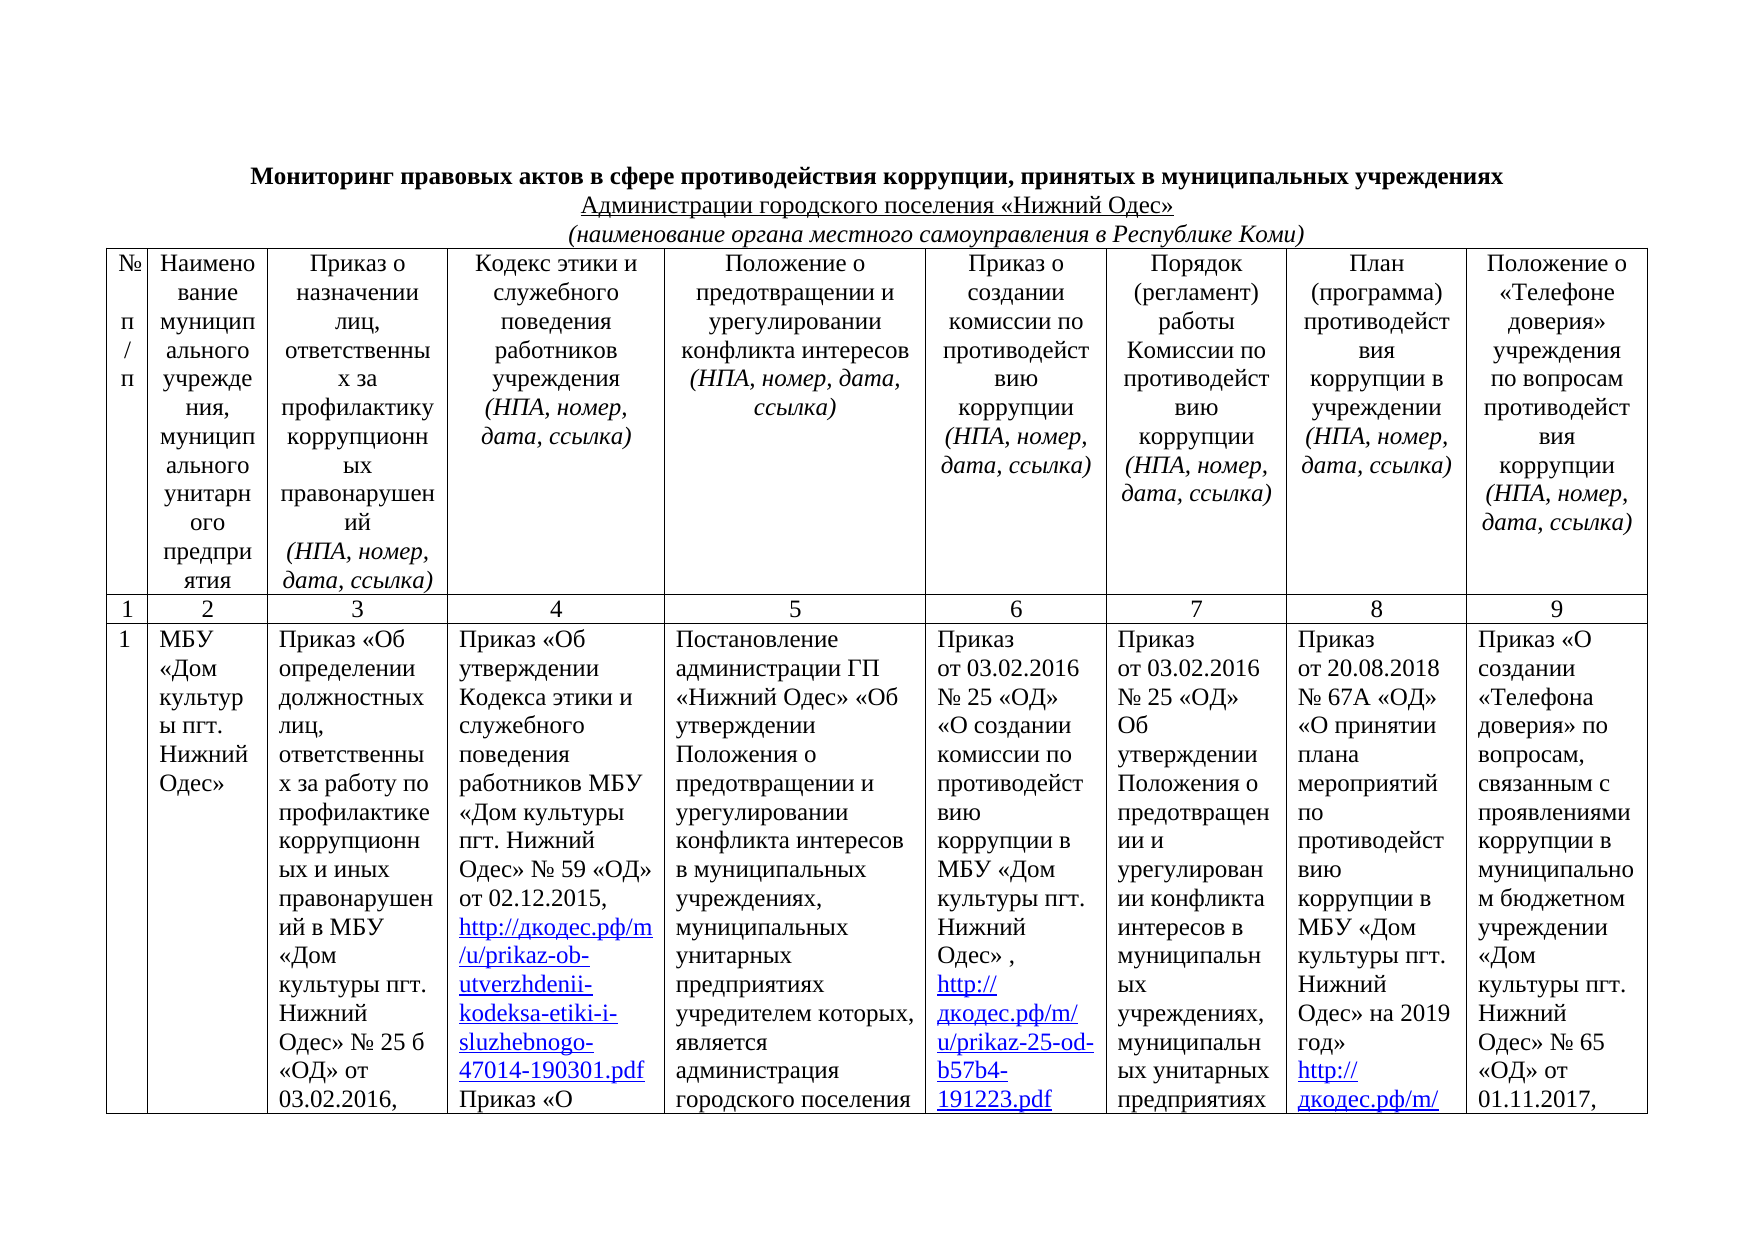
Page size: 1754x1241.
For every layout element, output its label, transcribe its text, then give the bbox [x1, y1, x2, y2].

table_header Порядок (регламент) работы Комиссии по противодействию коррупции (НПА, номер, дата, ссылка) [1107, 249, 1286, 593]
table_cell 4 [448, 595, 664, 623]
table_cell 7 [1107, 595, 1286, 623]
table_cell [665, 624, 925, 1113]
table_header Кодекс этики и служебного поведения работников учреждения (НПА, номер, дата, ссылка) [448, 249, 664, 593]
table_header Положение о «Телефоне доверия» учреждения по вопросам противодействия коррупции (НПА, номер, дата, ссылка) [1467, 249, 1647, 593]
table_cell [148, 624, 267, 1113]
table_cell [1107, 624, 1286, 1113]
table_cell 9 [1467, 595, 1647, 623]
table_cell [1467, 624, 1647, 1113]
table_cell 3 [268, 595, 447, 623]
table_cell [926, 624, 1106, 1113]
table_header Приказ о создании комиссии по противодействию коррупции (НПА, номер, дата, ссылка) [926, 249, 1106, 593]
table_header Приказ о назначении лиц, ответственных за профилактику коррупционных правонарушений (НПА, номер, дата, ссылка) [268, 249, 447, 593]
table_cell 1 [107, 624, 147, 1113]
table_header № п/п [107, 249, 147, 593]
text Мониторинг правовых актов в сфере противодействия коррупции, принятых в муниципальных учреждениях [118, 161, 1636, 190]
table_cell 6 [926, 595, 1106, 623]
table_header Наименование муниципального учреждения, муниципального унитарного предприятия [148, 249, 267, 593]
table_header План (программа) противодействия коррупции в учреждении (НПА, номер, дата, ссылка) [1287, 249, 1466, 593]
table_cell 2 [148, 595, 267, 623]
table_cell 1 [107, 595, 147, 623]
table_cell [1287, 624, 1466, 1113]
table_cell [268, 624, 447, 1113]
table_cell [448, 624, 664, 1113]
text Администрации городского поселения «Нижний Одес» (наименование органа местного самоуправления в Республике Коми) [118, 190, 1636, 247]
table_cell 8 [1287, 595, 1466, 623]
table_header Положение о предотвращении и урегулировании конфликта интересов (НПА, номер, дата, ссылка) [665, 249, 925, 593]
table_cell 5 [665, 595, 925, 623]
